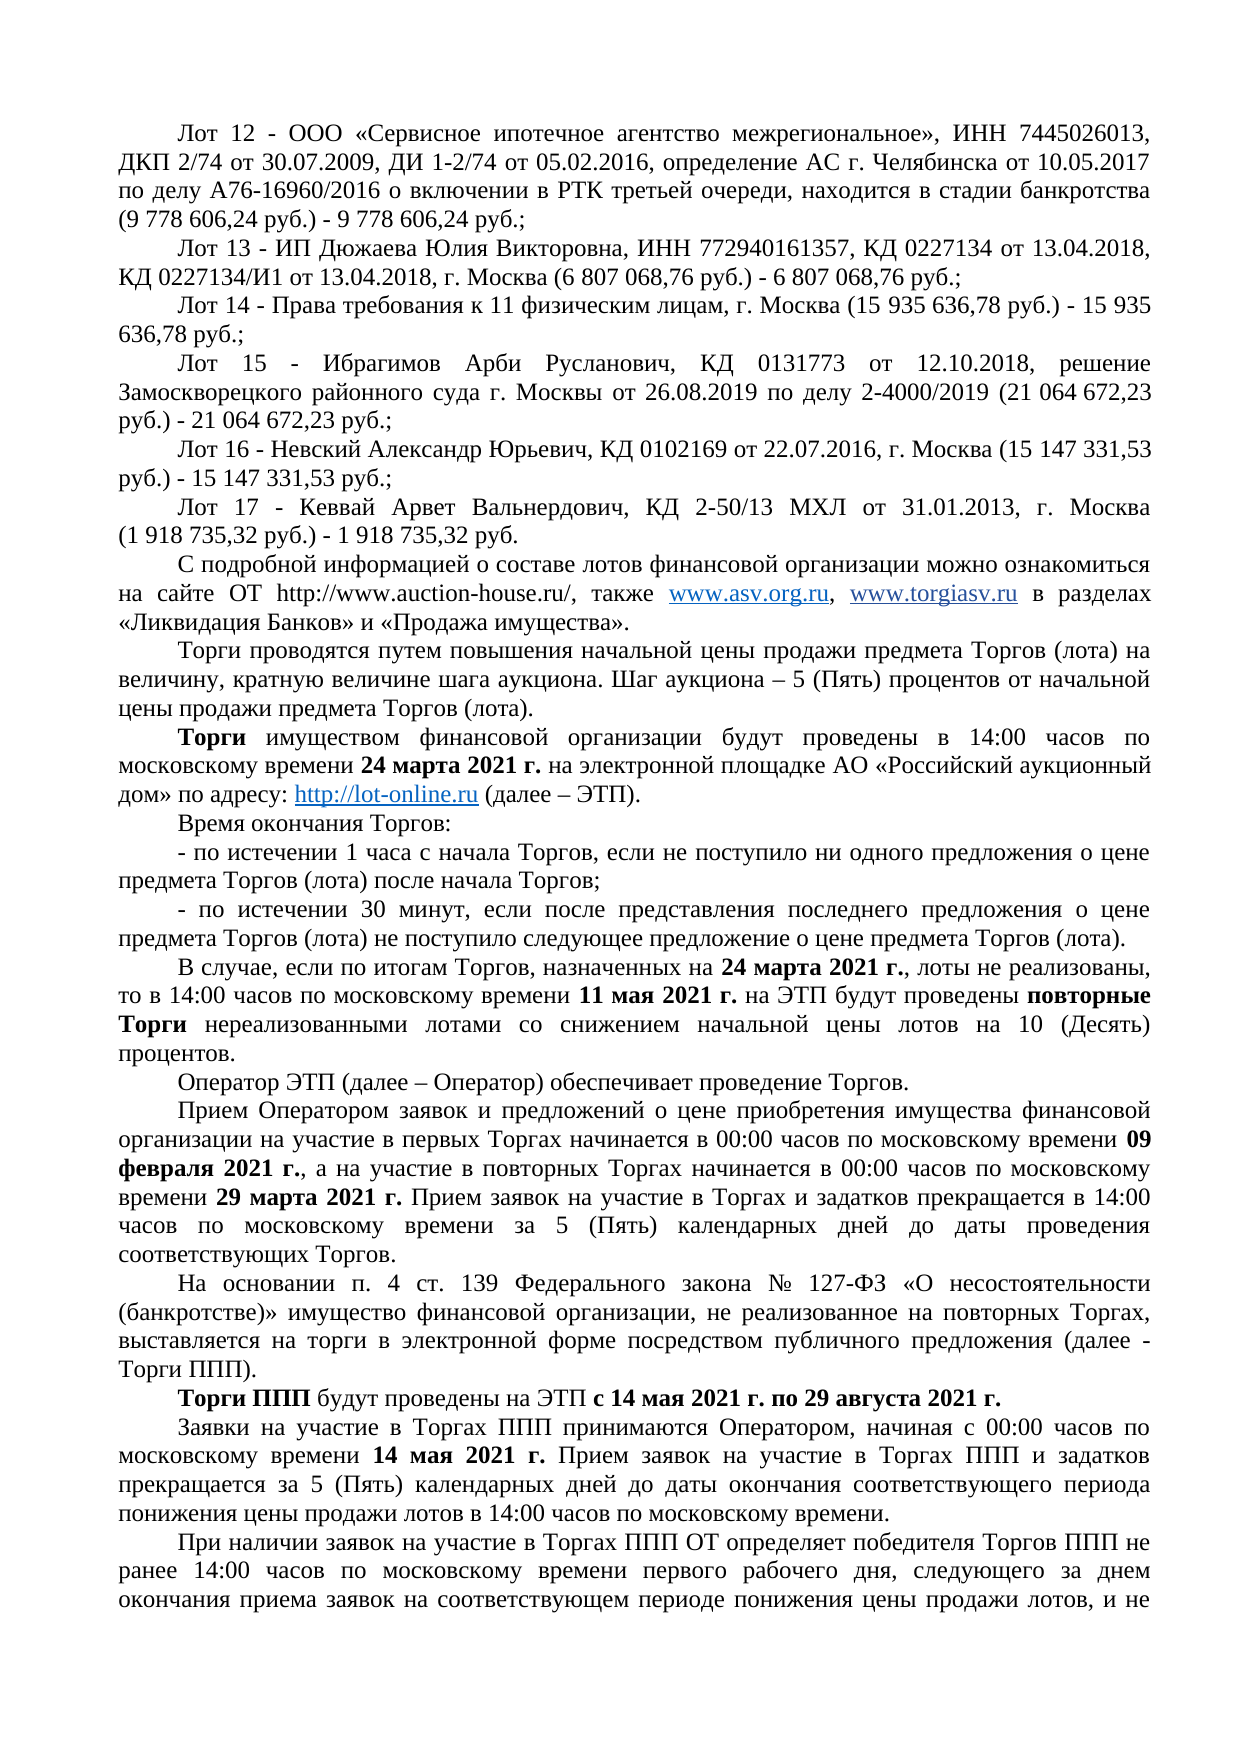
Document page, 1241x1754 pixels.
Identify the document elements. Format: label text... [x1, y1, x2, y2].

text Торги ППП будут проведены на ЭТП с 14 мая 2021 г. по 29 августа 2021 г. [118, 1383, 311, 1412]
text Заявки на участие в Торгах ППП принимаются Оператором, начиная с 00:00 часов по московскому времени 14 мая 2021 г. Прием заявок на участие в Торгах ППП и задатков прекращается за 5 (Пять) календарных дней до даты окончания соответствующего периода понижения цены продажи лотов в 14:00 часов по московскому времени. [118, 1412, 1151, 1527]
text - по истечении 30 минут, если после представления последнего предложения о цене предмета Торгов (лота) не поступило следующее предложение о цене предмета Торгов (лота). [118, 894, 1151, 952]
text Торги имуществом финансовой организации будут проведены в 14:00 часов по московскому времени 24 марта 2021 г. на электронной площадке АО «Российский аукционный дом» по адресу: http://lot-online.ru (далее – ЭТП). [118, 722, 1151, 808]
text Торги ППП будут проведены на ЭТП с 14 мая 2021 г. по 29 августа 2021 г. [593, 1383, 1151, 1412]
text Лот 16 - Невский Александр Юрьевич, КД 0102169 от 22.07.2016, г. Москва (15 147 331,53 руб.) - 15 147 331,53 руб.; [118, 434, 1151, 492]
text В случае, если по итогам Торгов, назначенных на 24 марта 2021 г., лоты не реализованы, то в 14:00 часов по московскому времени 11 мая 2021 г. на ЭТП будут проведены повторные Торги нереализованными лотами со снижением начальной цены лотов на 10 (Десять) процентов. [118, 952, 1151, 1067]
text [118, 1527, 1151, 1613]
text На основании п. 4 ст. 139 Федерального закона № 127-ФЗ «О несостоятельности (банкротстве)» имущество финансовой организации, не реализованное на повторных Торгах, выставляется на торги в электронной форме посредством публичного предложения (далее - Торги ППП). [118, 1268, 1151, 1383]
text - по истечении 1 часа с начала Торгов, если не поступило ни одного предложения о цене предмета Торгов (лота) после начала Торгов; [118, 837, 1151, 894]
text Прием Оператором заявок и предложений о цене приобретения имущества финансовой организации на участие в первых Торгах начинается в 00:00 часов по московскому времени 09 февраля 2021 г., а на участие в повторных Торгах начинается в 00:00 часов по московскому времени 29 марта 2021 г. Прием заявок на участие в Торгах и задатков прекращается в 14:00 часов по московскому времени за 5 (Пять) календарных дней до даты проведения соответствующих Торгов. [118, 1096, 1151, 1268]
text Лот 12 - ООО «Сервисное ипотечное агентство межрегиональное», ИНН 7445026013, ДКП 2/74 от 30.07.2009, ДИ 1-2/74 от 05.02.2016, определение АС г. Челябинска от 10.05.2017 по делу А76-16960/2016 о включении в РТК третьей очереди, находится в стадии банкротства (9 778 606,24 руб.) - 9 778 606,24 руб.; [118, 118, 1151, 233]
text Лот 15 - Ибрагимов Арби Русланович, КД 0131773 от 12.10.2018, решение Замоскворецкого районного суда г. Москвы от 26.08.2019 по делу 2-4000/2019 (21 064 672,23 руб.) - 21 064 672,23 руб.; [118, 348, 1151, 434]
text Оператор ЭТП (далее – Оператор) обеспечивает проведение Торгов. [118, 1067, 1151, 1096]
text Время окончания Торгов: [118, 808, 1151, 837]
text Лот 13 - ИП Дюжаева Юлия Викторовна, ИНН 772940161357, КД 0227134 от 13.04.2018, КД 0227134/И1 от 13.04.2018, г. Москва (6 807 068,76 руб.) - 6 807 068,76 руб.; [118, 233, 1151, 291]
text Лот 17 - Кеввай Арвет Вальнердович, КД 2-50/13 МХЛ от 31.01.2013, г. Москва (1 918 735,32 руб.) - 1 918 735,32 руб. [118, 492, 1151, 549]
text Торги проводятся путем повышения начальной цены продажи предмета Торгов (лота) на величину, кратную величине шага аукциона. Шаг аукциона – 5 (Пять) процентов от начальной цены продажи предмета Торгов (лота). [118, 636, 1151, 722]
text С подробной информацией о составе лотов финансовой организации можно ознакомиться на сайте ОТ http://www.auction-house.ru/, также www.asv.org.ru, www.torgiasv.ru в разделах «Ликвидация Банков» и «Продажа имущества». [118, 549, 1151, 636]
text Лот 14 - Права требования к 11 физическим лицам, г. Москва (15 935 636,78 руб.) - 15 935 636,78 руб.; [118, 291, 1151, 348]
